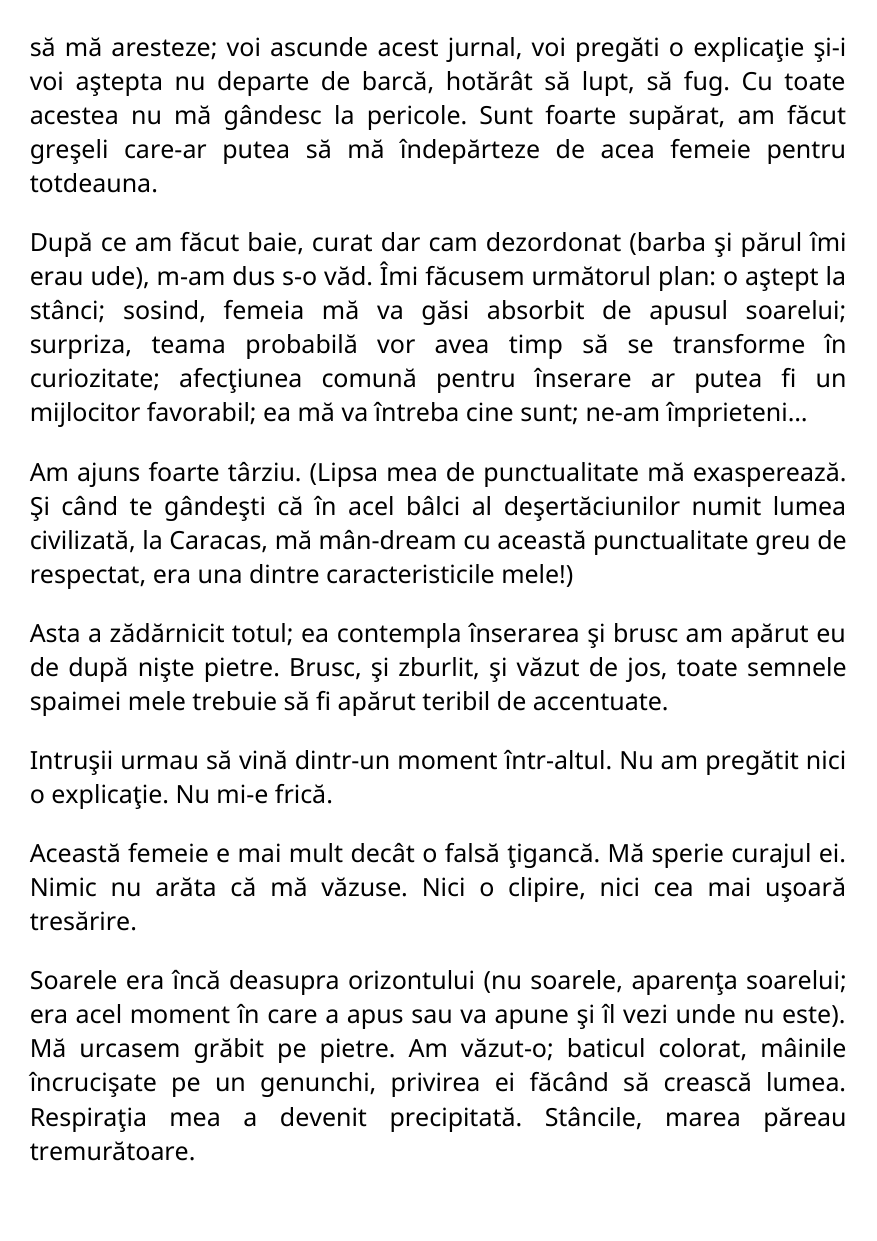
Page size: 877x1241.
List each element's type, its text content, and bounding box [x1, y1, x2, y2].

text Am ajuns foarte târziu. (Lipsa mea de punctualitate mă exasperează. Şi când te gândeşti că în acel bâlci al deşertăciunilor numit lumea civilizată, la Caracas, mă mân-dream cu această punctualitate greu de respectat, era una dintre caracteristicile mele!) [29, 454, 847, 590]
text Această femeie e mai mult decât o falsă ţigancă. Mă sperie curajul ei. Nimic nu arăta că mă văzuse. Nici o clipire, nici cea mai uşoară tresărire. [29, 836, 847, 938]
text Asta a zădărnicit totul; ea contempla înserarea şi brusc am apărut eu de după nişte pietre. Brusc, şi zburlit, şi văzut de jos, toate semnele spaimei mele trebuie să fi apărut teribil de accentuate. [29, 615, 847, 718]
text Soarele era încă deasupra orizontului (nu soarele, aparenţa soarelui; era acel moment în care a apus sau va apune şi îl vezi unde nu este). Mă urcasem grăbit pe pietre. Am văzut-o; baticul colorat, mâinile încrucişate pe un genunchi, privirea ei făcând să crească lumea. Respiraţia mea a devenit precipitată. Stâncile, marea păreau tremurătoare. [29, 963, 847, 1167]
text Intruşii urmau să vină dintr-un moment într-altul. Nu am pregătit nici o explicaţie. Nu mi-e frică. [29, 743, 847, 811]
text După ce am făcut baie, curat dar cam dezordonat (barba şi părul îmi erau ude), m-am dus s-o văd. Îmi făcusem următorul plan: o aştept la stânci; sosind, femeia mă va găsi absorbit de apusul soarelui; surpriza, teama probabilă vor avea timp să se transforme în curiozitate; afecţiunea comună pentru înserare ar putea fi un mijlocitor favorabil; ea mă va întreba cine sunt; ne-am împrieteni… [29, 225, 847, 429]
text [29, 29, 847, 200]
